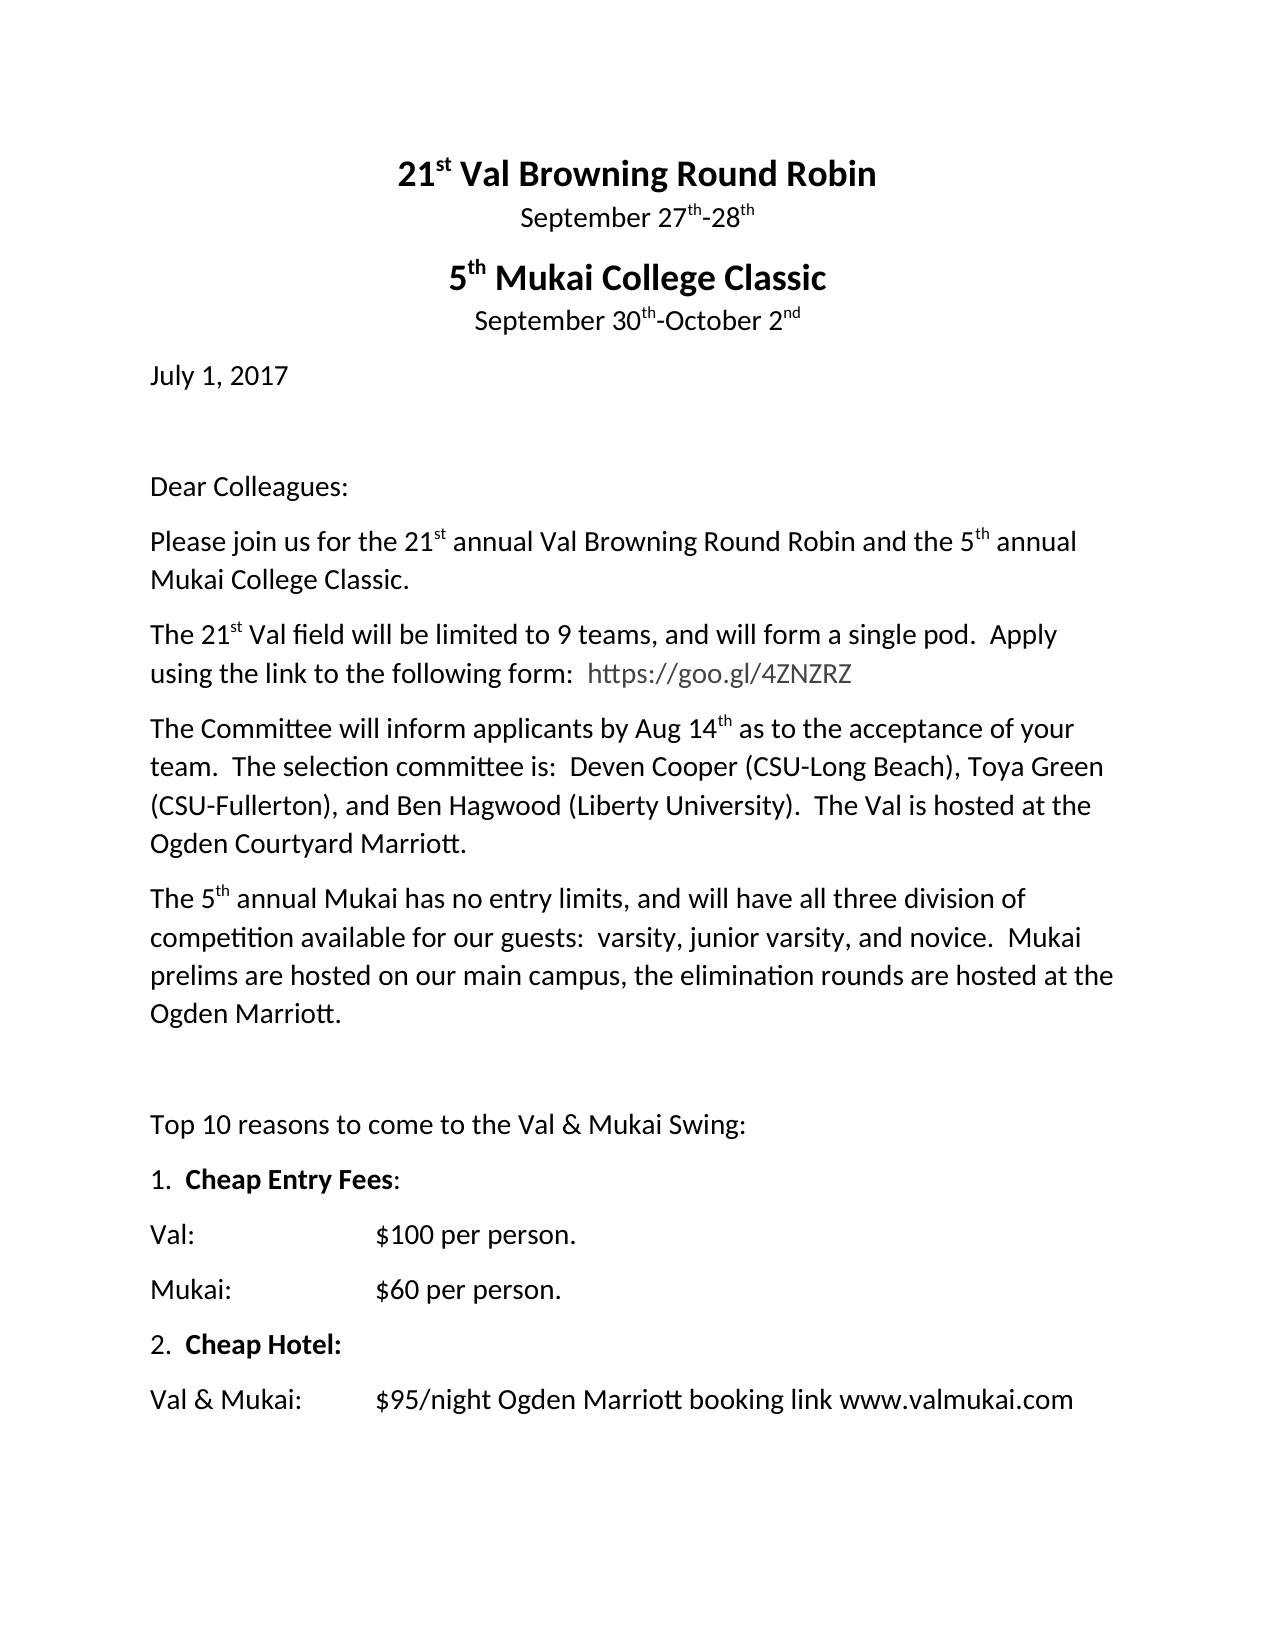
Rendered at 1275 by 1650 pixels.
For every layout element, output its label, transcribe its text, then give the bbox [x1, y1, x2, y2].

text Val & Mukai: $95/night Ogden Marriott booking link www.valmukai.com [150, 1381, 1125, 1417]
text 21st Val Browning Round Robin September 27th-28th [150, 150, 1125, 234]
text July 1, 2017 [150, 357, 1125, 393]
text The 5th annual Mukai has no entry limits, and will have all three division of competition available for our guests: varsity, junior varsity, and novice. Mukai prelims are hosted on our main campus, the elimination rounds are hosted at the Ogden Marriott. [150, 880, 1125, 1031]
text 2. Cheap Hotel: [150, 1326, 1125, 1362]
text The Committee will inform applicants by Aug 14th as to the acceptance of your team. The selection committee is: Deven Cooper (CSU-Long Beach), Toya Green (CSU-Fullerton), and Ben Hagwood (Liberty University). The Val is hosted at the Ogden Courtyard Marriott. [150, 710, 1125, 861]
text 5th Mukai College Classic September 30th-October 2nd [150, 254, 1125, 338]
text Please join us for the 21st annual Val Browning Round Robin and the 5th annual Mukai College Classic. [150, 523, 1125, 597]
text Val: $100 per person. [150, 1216, 1125, 1252]
text Dear Colleagues: [150, 468, 1125, 503]
text Mukai: $60 per person. [150, 1271, 1125, 1307]
text Top 10 reasons to come to the Val & Mukai Swing: [150, 1106, 1125, 1141]
text The 21st Val field will be limited to 9 teams, and will form a single pod. Apply using the link to the following form: https://goo.gl/4ZNZRZ [150, 616, 1125, 690]
text 1. Cheap Entry Fees: [150, 1161, 1125, 1197]
